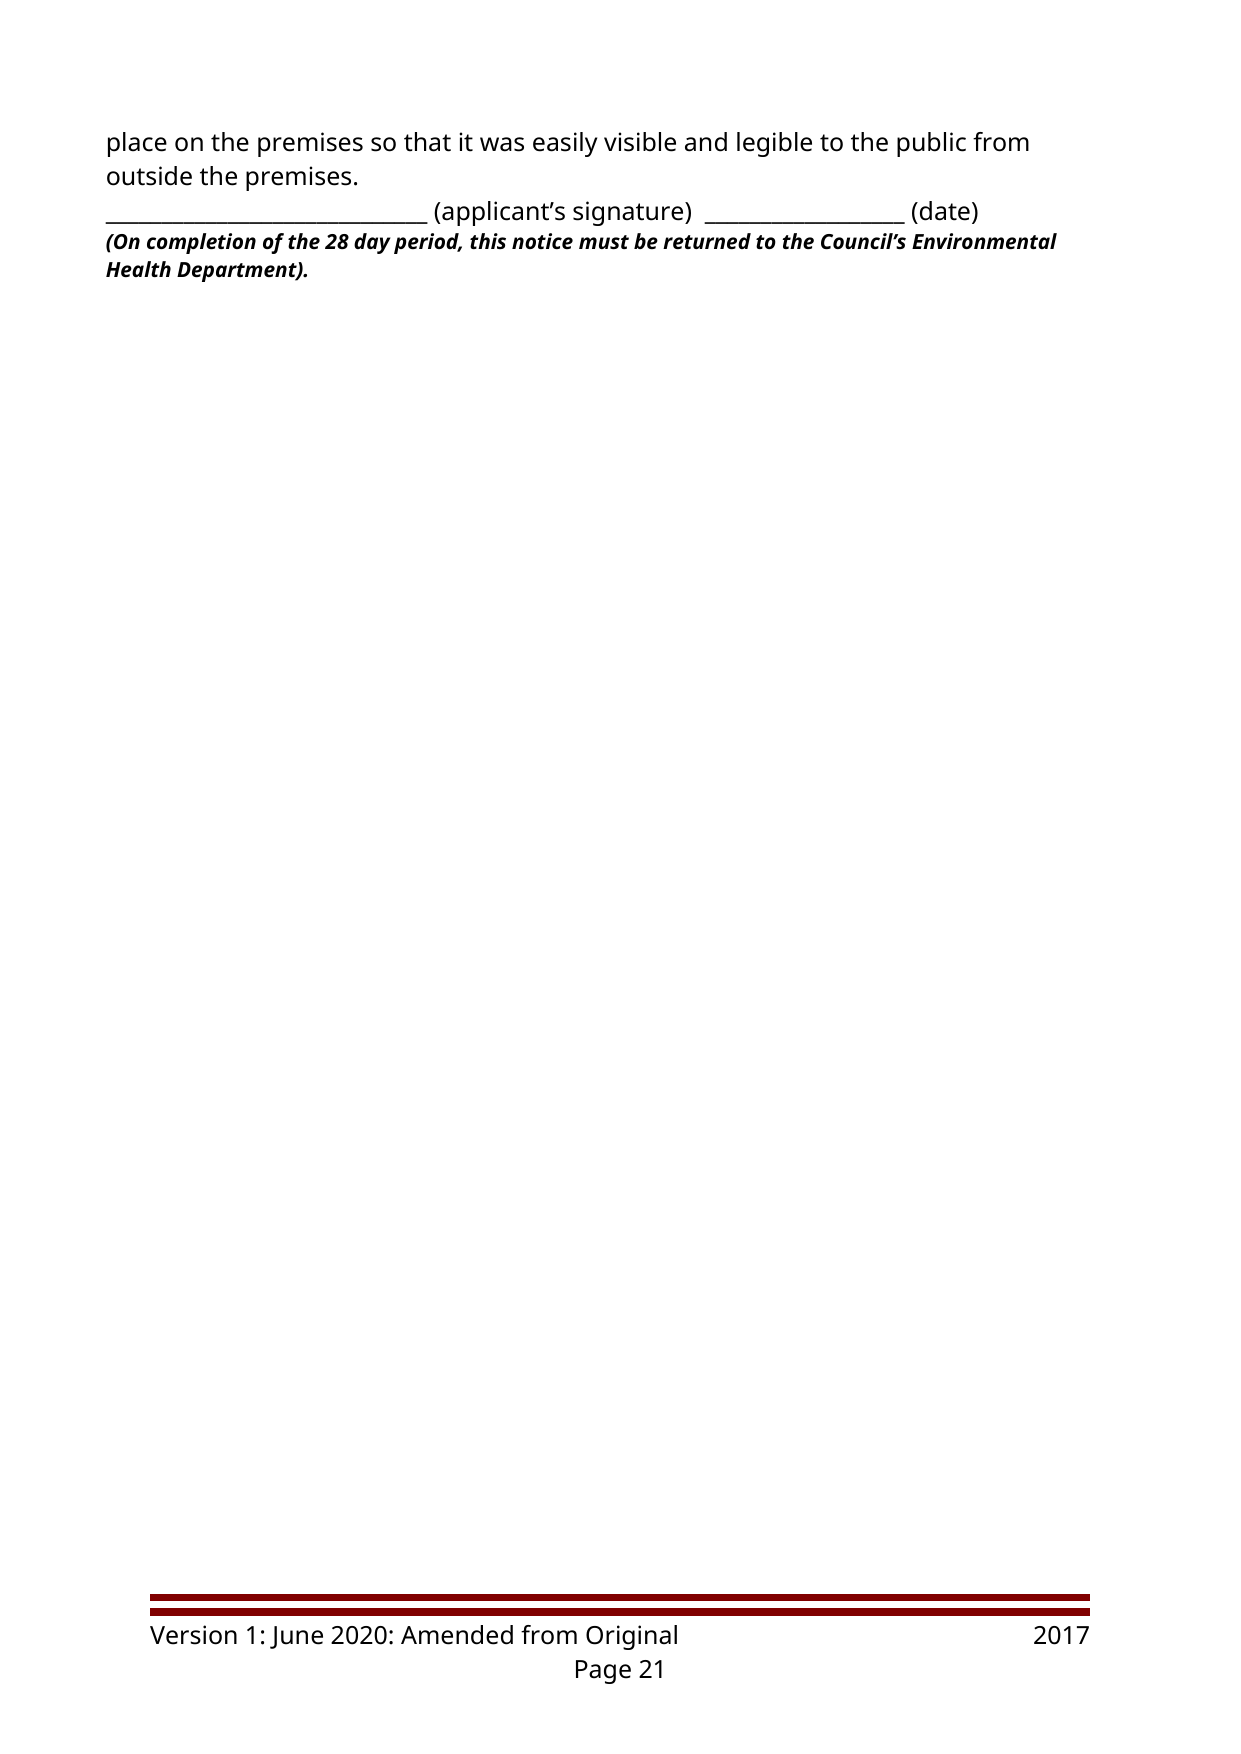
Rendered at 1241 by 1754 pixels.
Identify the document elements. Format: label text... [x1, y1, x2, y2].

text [106, 125, 1124, 193]
text _____________________________ (applicant’s signature) __________________ (date) [106, 193, 1124, 227]
text (On completion of the 28 day period, this notice must be returned to the Council’s Environmental Health Department). [106, 227, 1124, 284]
